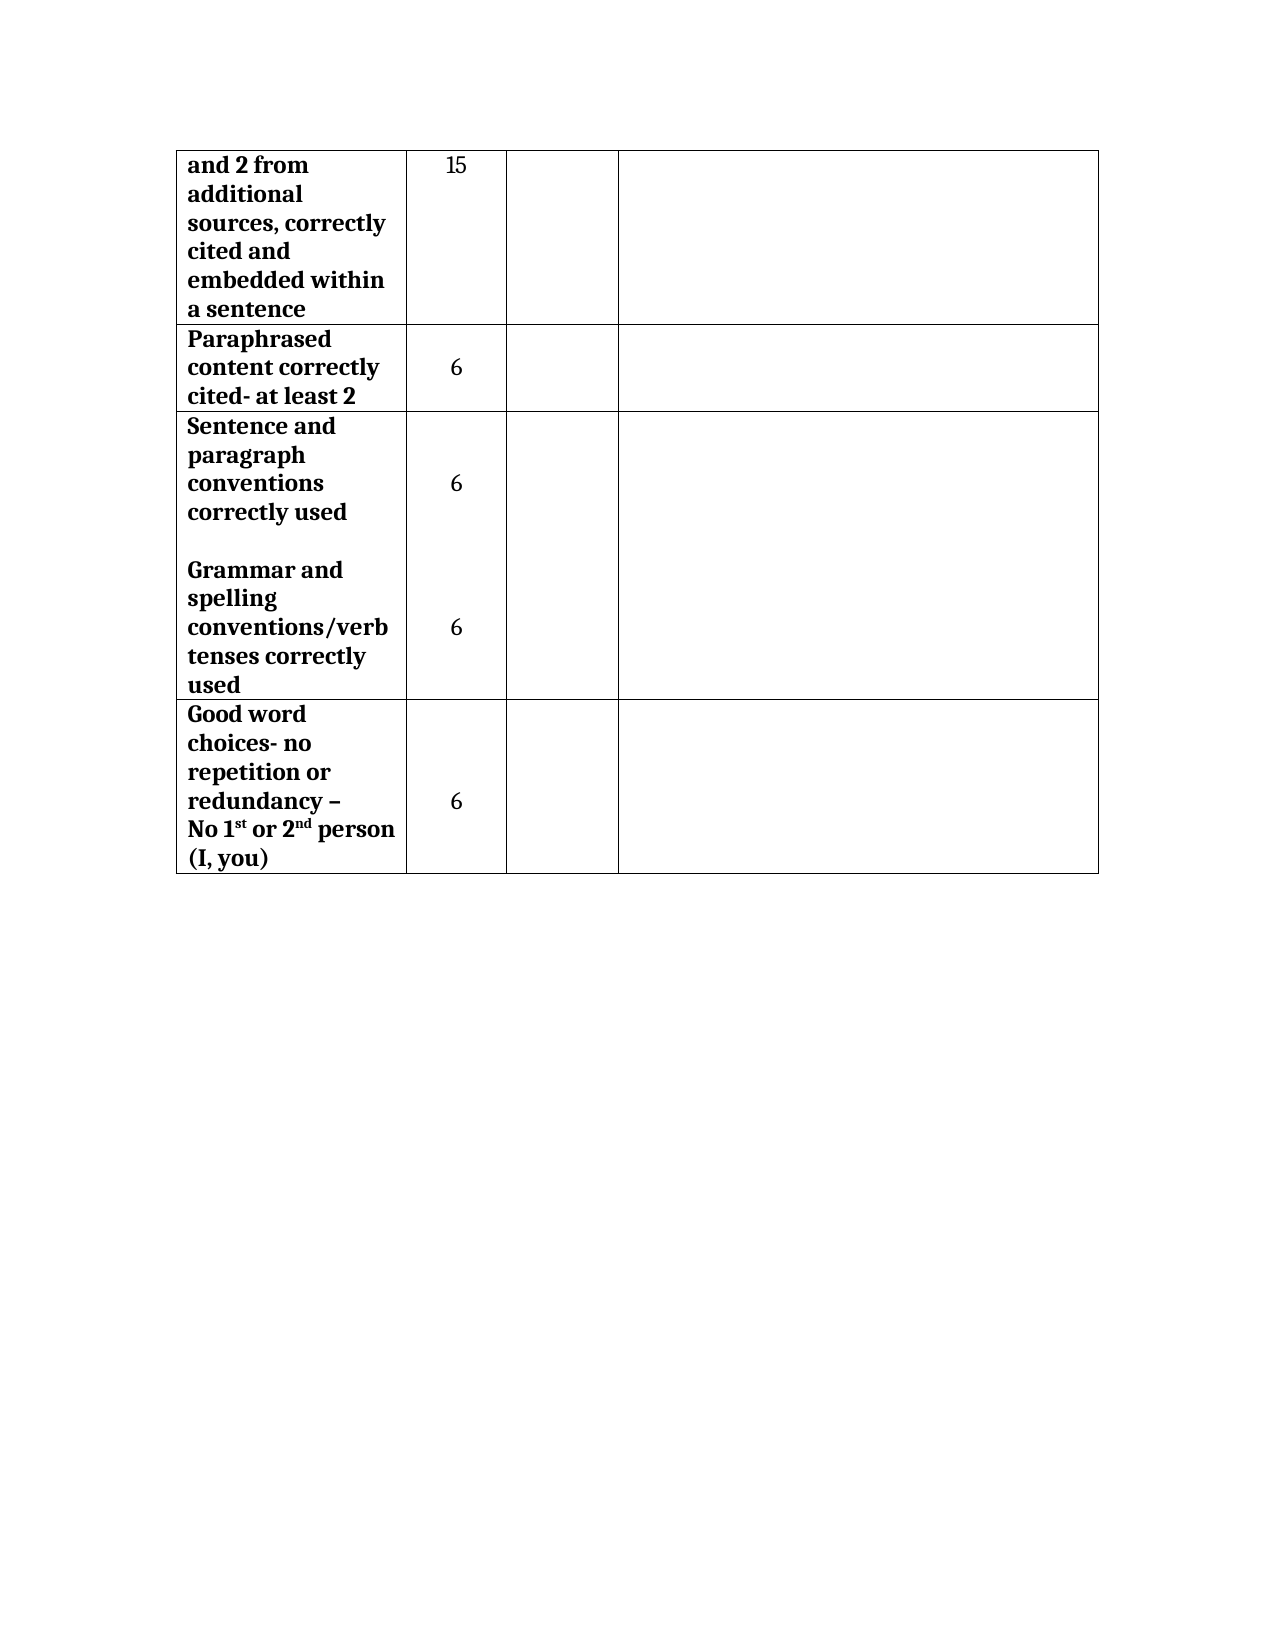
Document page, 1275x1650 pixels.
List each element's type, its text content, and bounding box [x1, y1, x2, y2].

table_cell [507, 325, 618, 411]
table_cell 6 [407, 700, 506, 873]
table_cell 15 [407, 151, 506, 323]
table_cell [507, 412, 618, 699]
table_cell [619, 700, 1098, 873]
table_cell Sentence and paragraph conventions correctly used Grammar and spelling conventions/verb tenses correctly used [177, 412, 406, 699]
table_cell 6 6 [407, 412, 506, 699]
table_cell [619, 412, 1098, 699]
table_cell [619, 325, 1098, 411]
table_cell Good word choices- no repetition or redundancy – No 1st or 2nd person (I, you) [177, 700, 406, 873]
table_cell [619, 151, 1098, 323]
table_cell [507, 700, 618, 873]
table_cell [177, 151, 406, 323]
table_cell Paraphrased content correctly cited- at least 2 [177, 325, 406, 411]
table_cell 6 [407, 325, 506, 411]
table_cell [507, 151, 618, 323]
